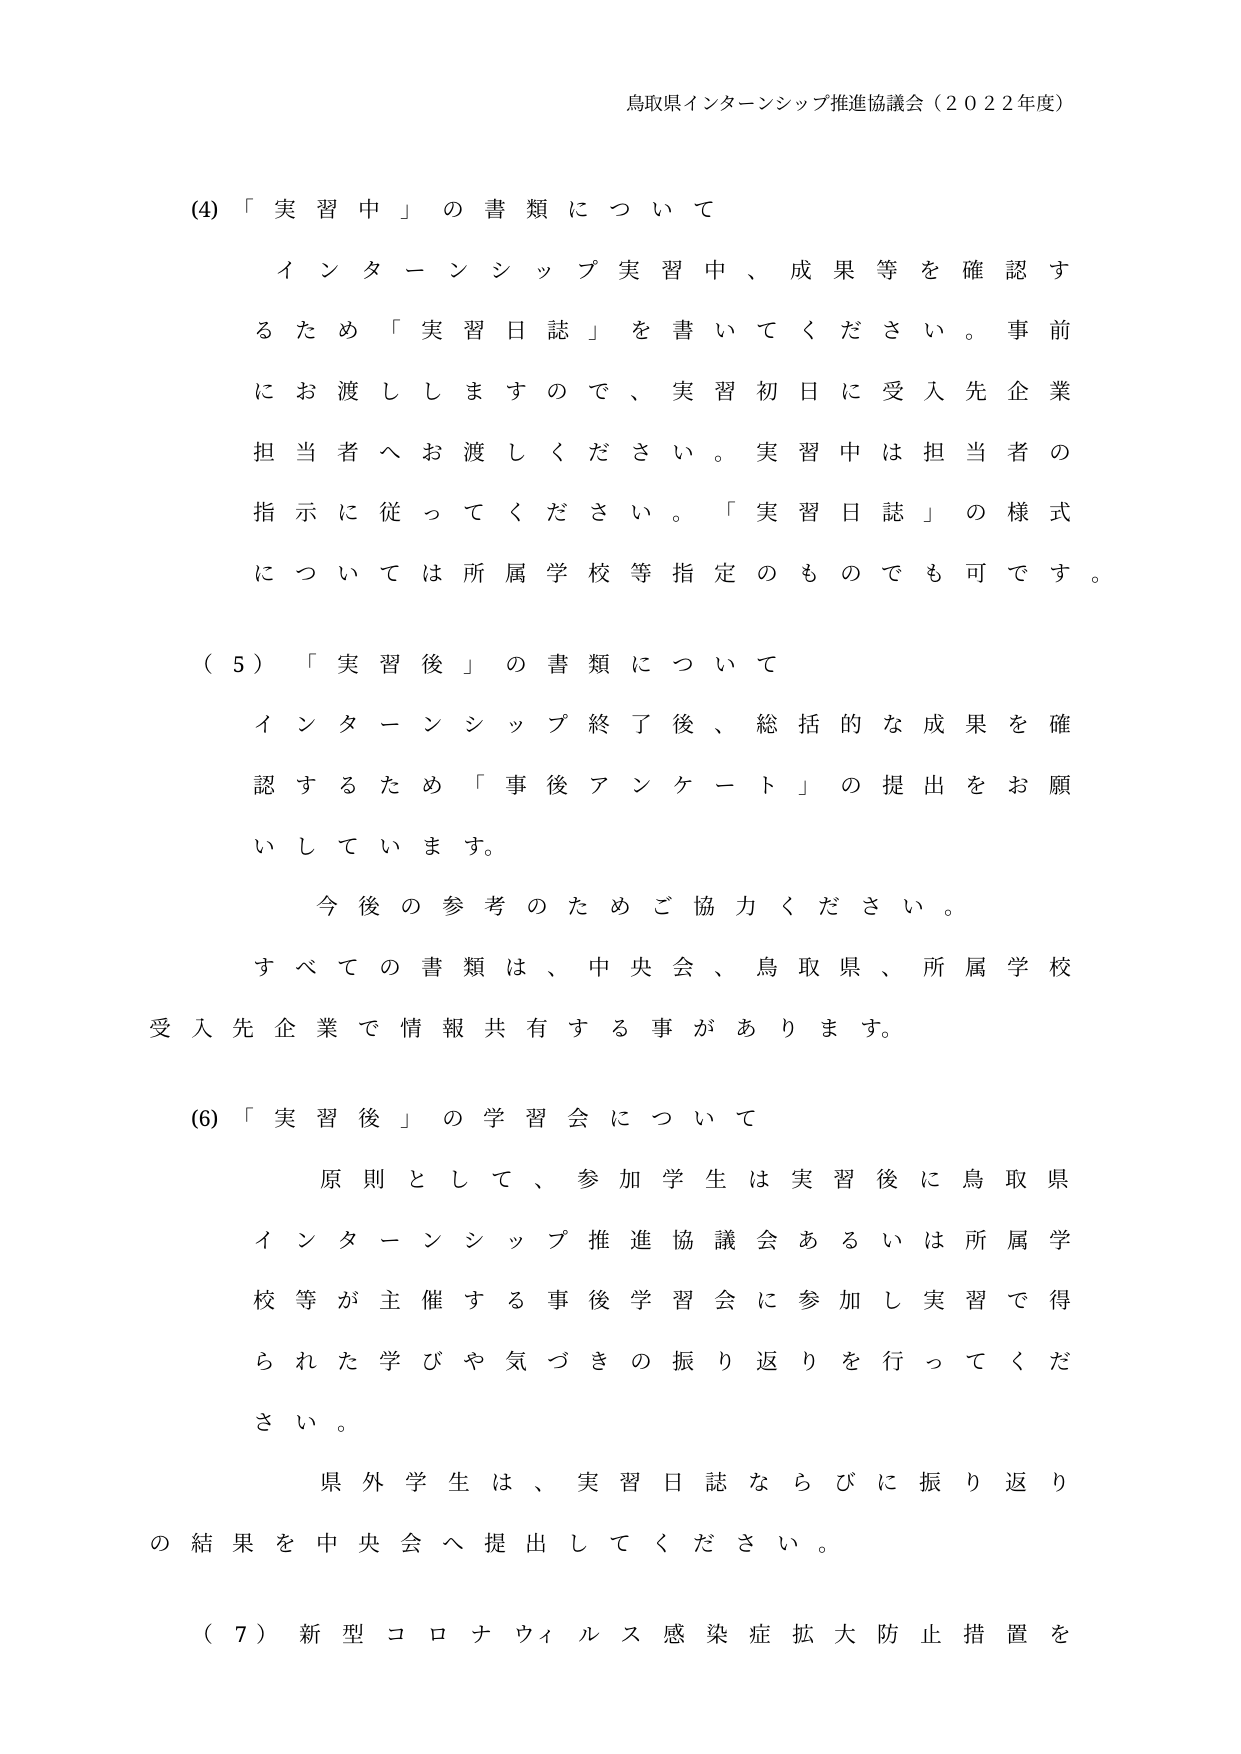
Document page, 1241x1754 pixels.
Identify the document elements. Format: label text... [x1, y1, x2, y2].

text インターンシップ終了後、総括的な成果を確認するため「事後アンケート」の提出をお願いしています。 [233, 693, 1091, 875]
text (4)「実習中」の書類について [149, 178, 1091, 238]
text 今後の参考のためご協力ください。 [149, 875, 1091, 936]
text 県外学生は、実習日誌ならびに振り返りの結果を中央会へ提出してください。 [149, 1451, 1091, 1572]
text (6)「実習後」の学習会について [149, 1087, 1091, 1148]
text 原則として、参加学生は実習後に鳥取県インターンシップ推進協議会あるいは所属学校等が主催する事後学習会に参加し実習で得られた学びや気づきの振り返りを行ってください。 [149, 1148, 1091, 1451]
text （5）「実習後」の書類について [149, 632, 1091, 693]
text インターンシップ実習中、成果等を確認するため「実習日誌」を書いてください。事前にお渡ししますので、実習初日に受入先企業担当者へお渡しください。実習中は担当者の指示に従ってください。「実習日誌」の様式については所属学校等指定のものでも可です。 [213, 238, 1091, 602]
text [149, 1602, 1091, 1663]
text すべての書類は、中央会、鳥取県、所属学校、受入先企業で情報共有する事があります。 [149, 936, 1091, 1057]
